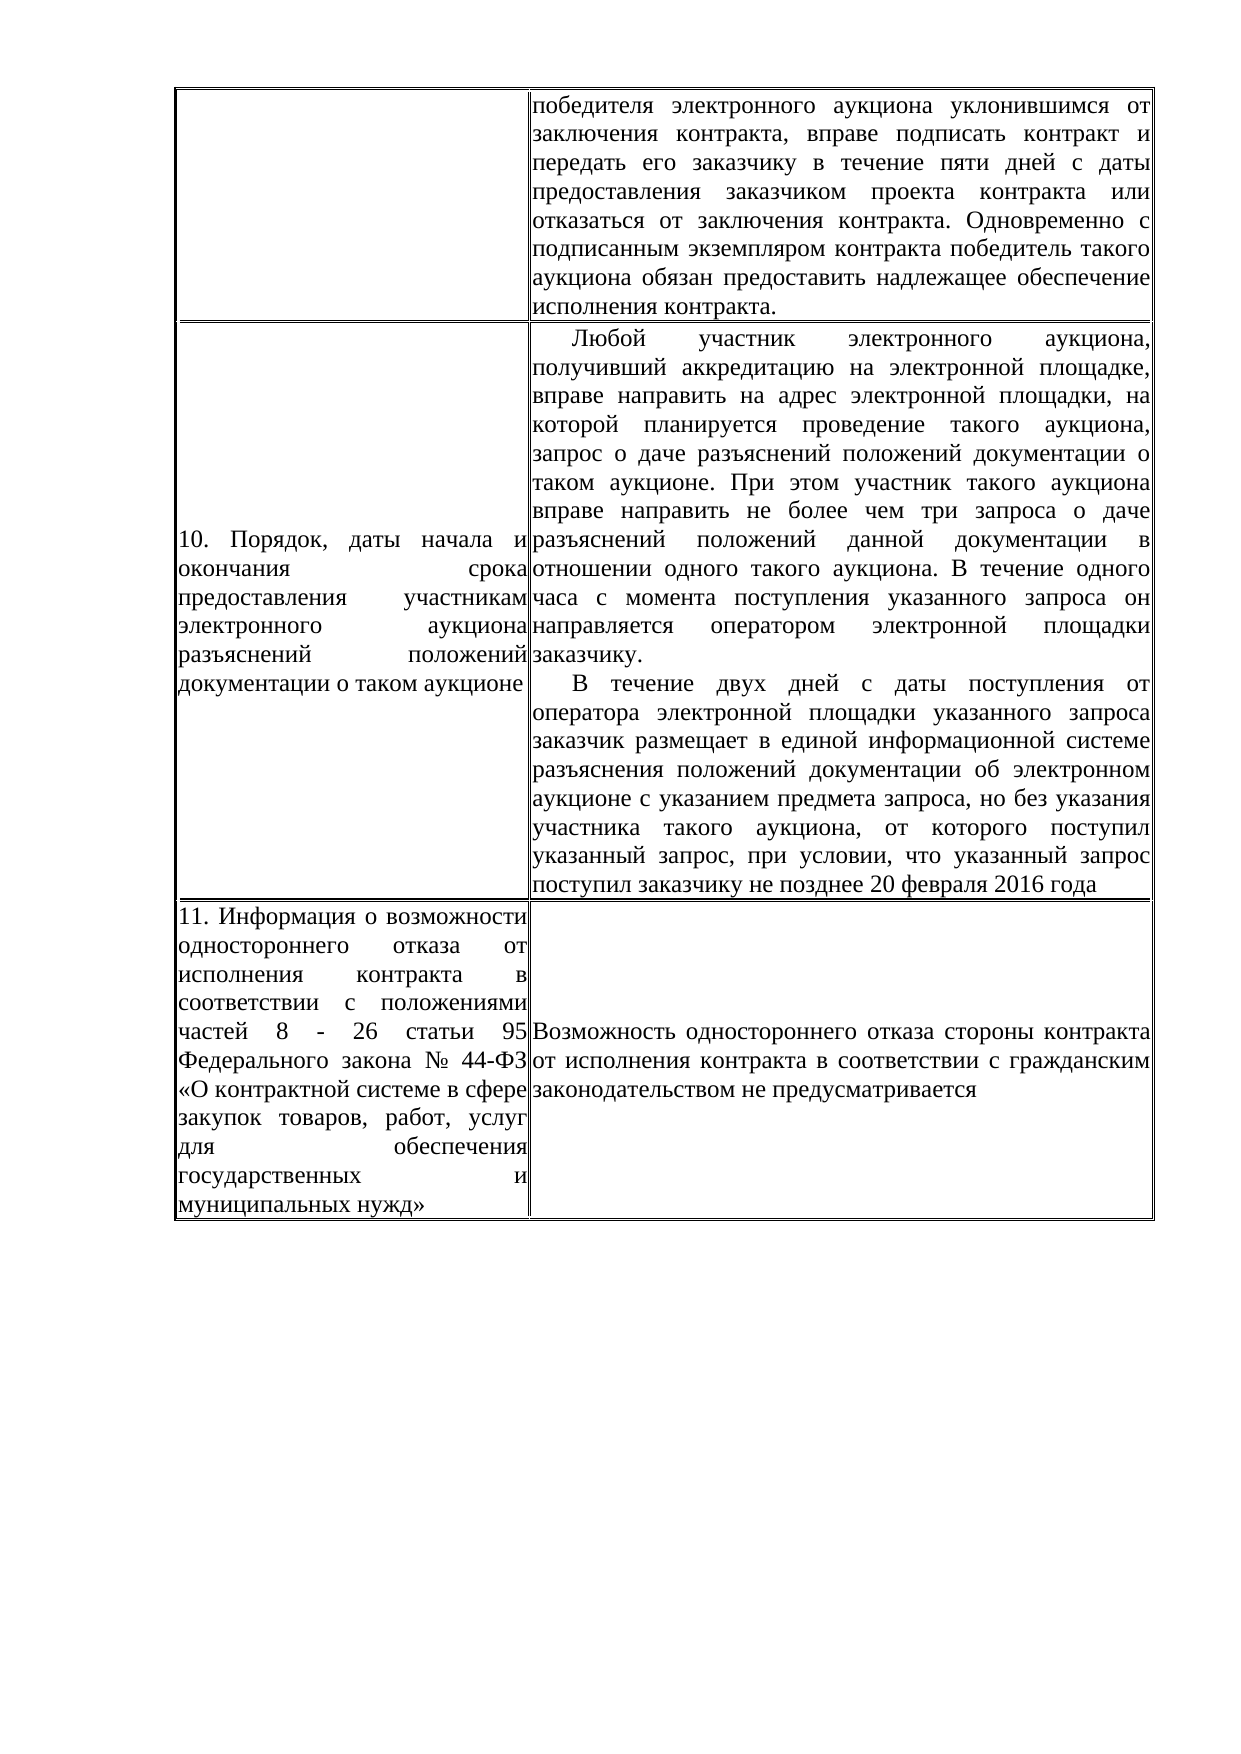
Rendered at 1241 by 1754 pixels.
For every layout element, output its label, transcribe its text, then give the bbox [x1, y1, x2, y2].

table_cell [177, 90, 530, 320]
table_cell 11. Информация о возможности одностороннего отказа от исполнения контракта в соответствии с положениями частей 8 - 26 статьи 95 Федерального закона № 44-ФЗ «О контрактной системе в сфере закупок товаров, работ, услуг для обеспечения государственных и муниципальных нужд» [177, 898, 530, 1217]
table_cell Любой участник электронного аукциона, получивший аккредитацию на электронной площадке, вправе направить на адрес электронной площадки, на которой планируется проведение такого аукциона, запрос о даче разъяснений положений документации о таком аукционе. При этом участник такого аукциона вправе направить не более чем три запроса о даче разъяснений положений данной документации в отношении одного такого аукциона. В течение одного часа с момента поступления указанного запроса он направляется оператором электронной площадки заказчику. В течение двух дней с даты поступления от оператора электронной площадки указанного запроса заказчик размещает в единой информационной системе разъяснения положений документации об электронном аукционе с указанием предмета запроса, но без указания участника такого аукциона, от которого поступил указанный запрос, при условии, что указанный запрос поступил заказчику не позднее 20 февраля 2016 года [530, 320, 1153, 898]
table_cell 10. Порядок, даты начала и окончания срока предоставления участникам электронного аукциона разъяснений положений документации о таком аукционе [176, 320, 530, 898]
table_cell Возможность одностороннего отказа стороны контракта от исполнения контракта в соответствии с гражданским законодательством не предусматривается [530, 898, 1152, 1217]
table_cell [530, 90, 1152, 320]
